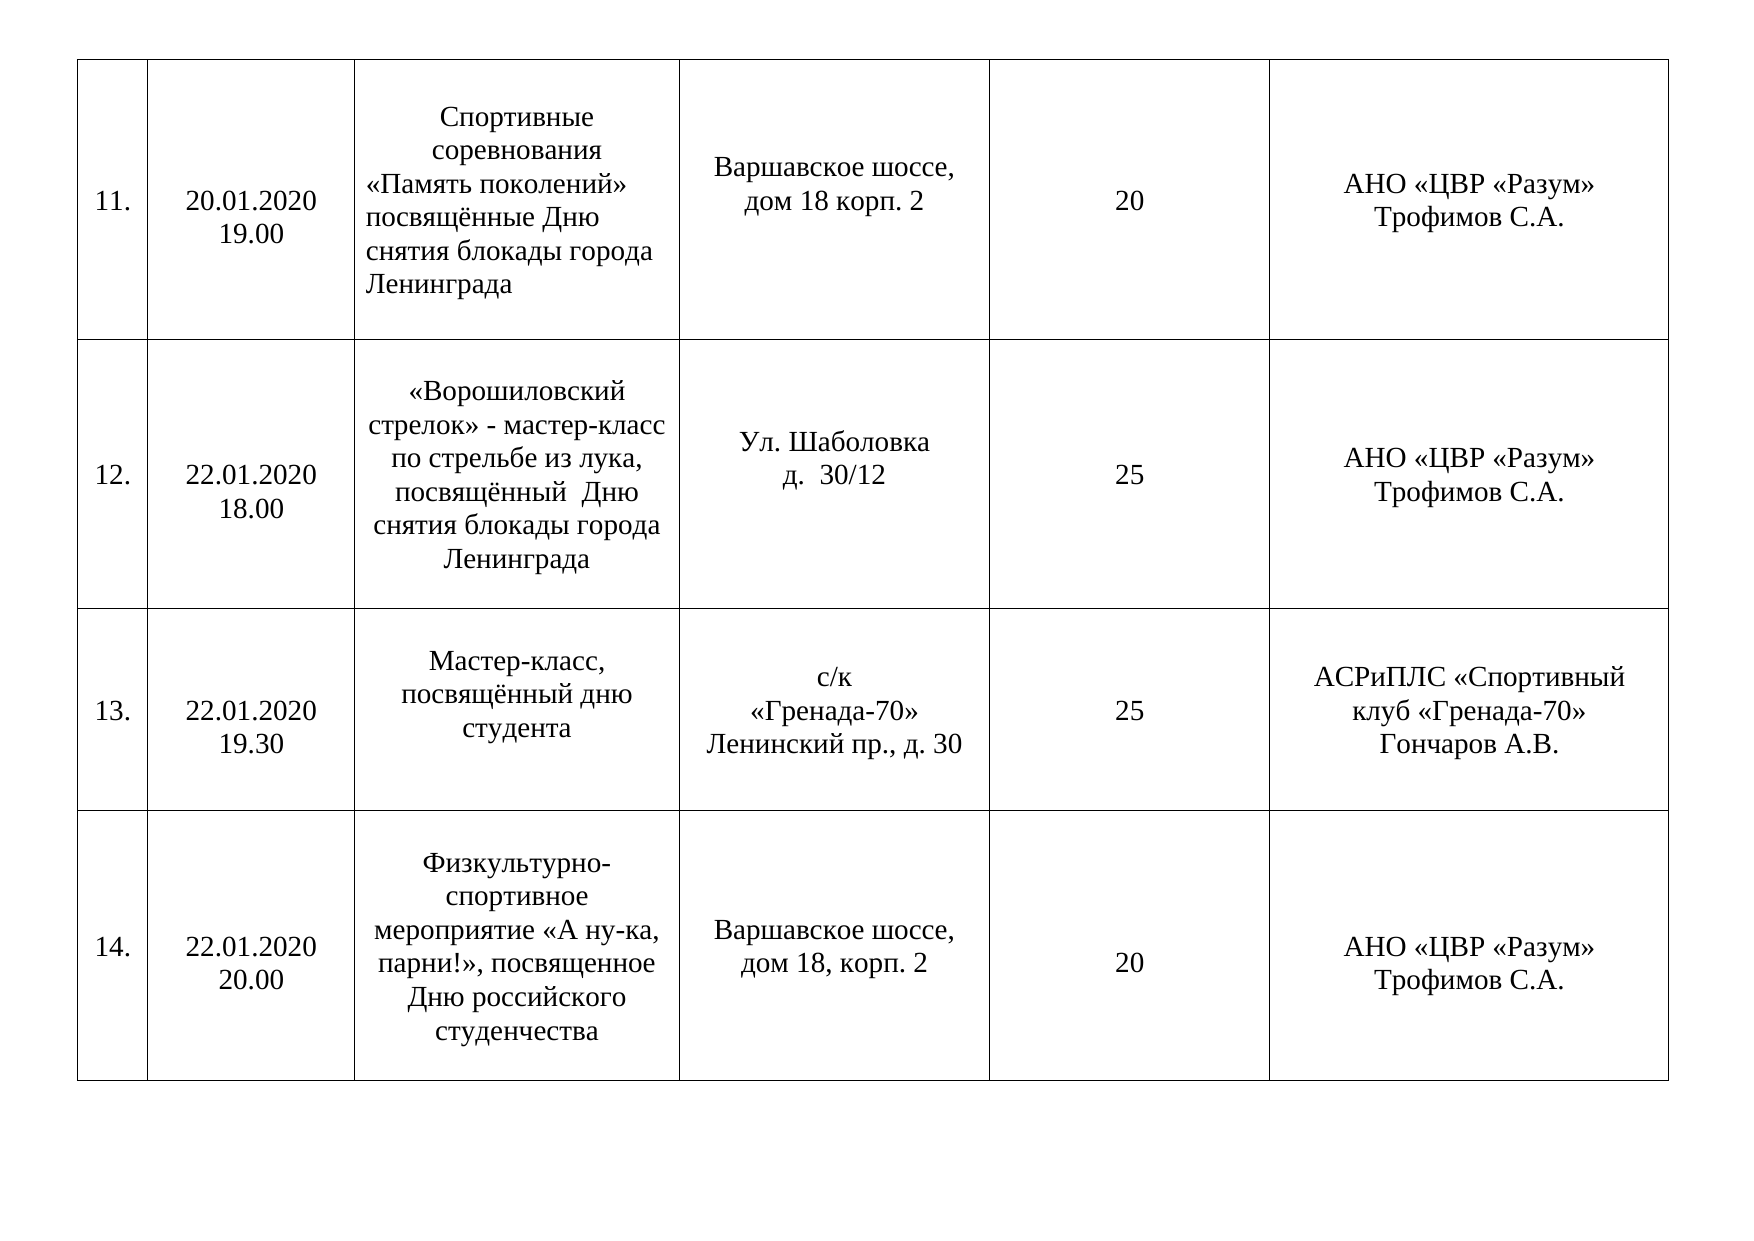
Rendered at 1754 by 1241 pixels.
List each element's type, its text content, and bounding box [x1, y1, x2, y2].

table_cell Варшавское шоссе, дом 18, корп. 2 [680, 811, 989, 1080]
table_cell 12. [78, 340, 147, 608]
table_cell Физкультурно-спортивное мероприятие «А ну-ка, парни!», посвященное Дню российского студенчества [355, 811, 679, 1080]
table_cell АНО «ЦВР «Разум» Трофимов С.А. [1270, 340, 1668, 608]
table_cell 20 [990, 811, 1269, 1080]
table_cell 13. [78, 609, 147, 810]
table_cell 14. [78, 811, 147, 1080]
table_cell Спортивные соревнования «Память поколений» посвящённые Дню снятия блокады города Ленинграда [355, 60, 679, 339]
table_cell АСРиПЛС «Спортивный клуб «Гренада-70» Гончаров А.В. [1270, 609, 1668, 810]
table_cell Варшавское шоссе, дом 18 корп. 2 [680, 60, 989, 339]
table_cell 20 [990, 60, 1269, 339]
table_cell 20.01.2020 19.00 [148, 60, 354, 339]
table_cell 25 [990, 340, 1269, 608]
table_cell 11. [78, 60, 147, 339]
table_cell 22.01.2020 20.00 [148, 811, 354, 1080]
table_cell Мастер-класс, посвящённый дню студента [355, 609, 679, 810]
table_cell АНО «ЦВР «Разум» Трофимов С.А. [1270, 811, 1668, 1080]
table_cell с/к «Гренада-70» Ленинский пр., д. 30 [680, 609, 989, 810]
table_cell «Ворошиловский стрелок» - мастер-класс по стрельбе из лука, посвящённый Дню снятия блокады города Ленинграда [355, 340, 679, 608]
table_cell 22.01.2020 18.00 [148, 340, 354, 608]
table_cell АНО «ЦВР «Разум» Трофимов С.А. [1270, 60, 1668, 339]
table_cell 25 [990, 609, 1269, 810]
table_cell 22.01.2020 19.30 [148, 609, 354, 810]
table_cell Ул. Шаболовка д. 30/12 [680, 340, 989, 608]
